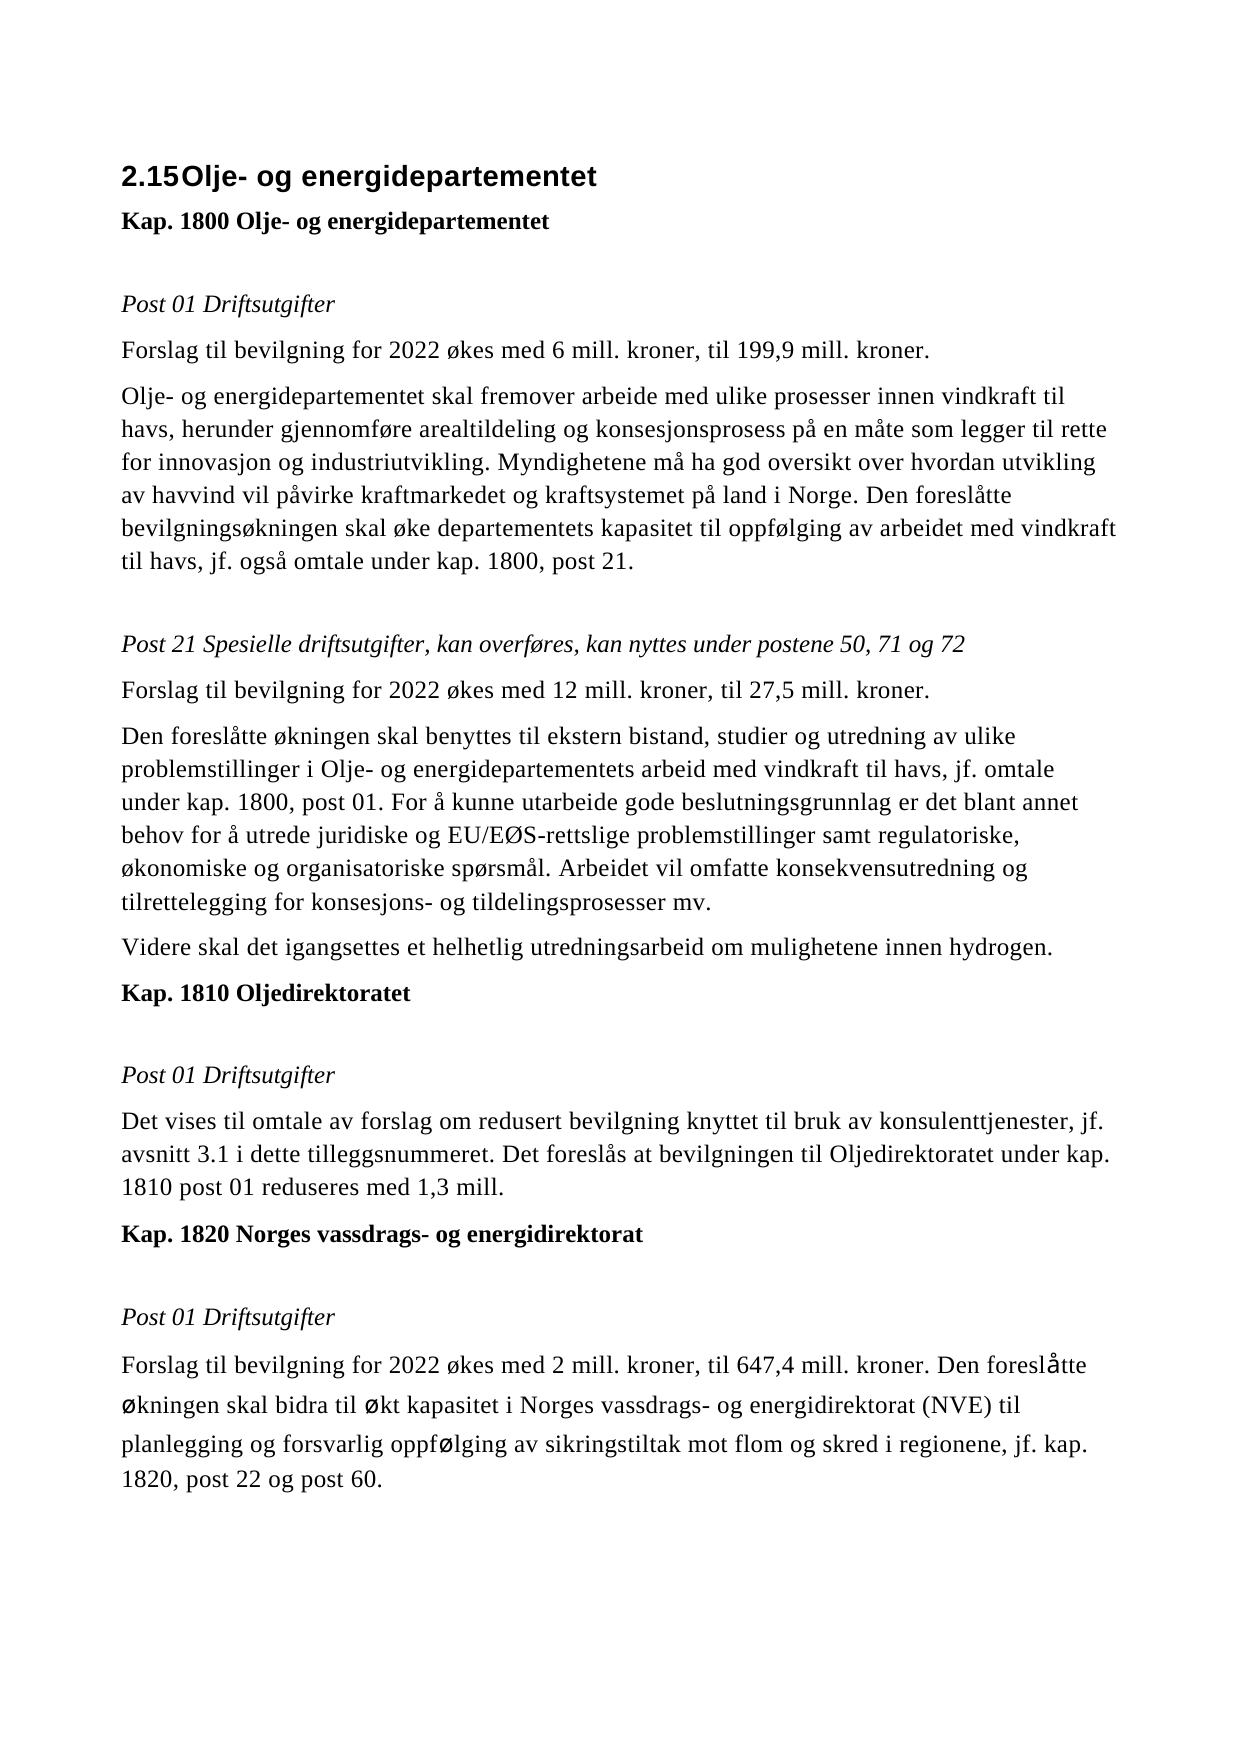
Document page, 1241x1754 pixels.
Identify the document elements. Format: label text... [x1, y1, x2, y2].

text Post 01 Driftsutgifter [121, 1061, 1119, 1089]
text Kap. 1810 Oljedirektoratet [121, 978, 1119, 1006]
text Videre skal det igangsettes et helhetlig utredningsarbeid om mulighetene innen hydrogen. [121, 932, 1119, 961]
text Forslag til bevilgning for 2022 økes med 2 mill. kroner, til 647,4 mill. kroner. Den foreslåtte økningen skal bidra til økt kapasitet i Norges vassdrags- og energidirektorat (NVE) til planlegging og forsvarlig oppfølging av sikringstiltak mot flom og skred i regionene, jf. kap. 1820, post 22 og post 60. [121, 1347, 1119, 1493]
text Post 01 Driftsutgifter [121, 289, 1119, 318]
subtitle Olje- og energidepartementet [121, 159, 1119, 193]
text Kap. 1800 Olje- og energidepartementet [121, 206, 1119, 235]
text Olje- og energidepartementet skal fremover arbeide med ulike prosesser innen vindkraft til havs, herunder gjennomføre arealtildeling og konsesjonsprosess på en måte som legger til rette for innovasjon og industriutvikling. Myndighetene må ha god oversikt over hvordan utvikling av havvind vil påvirke kraftmarkedet og kraftsystemet på land i Norge. Den foreslåtte bevilgningsøkningen skal øke departementets kapasitet til oppfølging av arbeidet med vindkraft til havs, jf. også omtale under kap. 1800, post 21. [121, 381, 1119, 575]
text Forslag til bevilgning for 2022 økes med 12 mill. kroner, til 27,5 mill. kroner. [121, 675, 1119, 704]
text Forslag til bevilgning for 2022 økes med 6 mill. kroner, til 199,9 mill. kroner. [121, 335, 1119, 364]
text Post 21 Spesielle driftsutgifter, kan overføres, kan nyttes under postene 50, 71 og 72 [121, 629, 1119, 658]
text Det vises til omtale av forslag om redusert bevilgning knyttet til bruk av konsulenttjenester, jf. avsnitt 3.1 i dette tilleggsnummeret. Det foreslås at bevilgningen til Oljedirektoratet under kap. 1810 post 01 reduseres med 1,3 mill. [121, 1106, 1119, 1202]
text Kap. 1820 Norges vassdrags- og energidirektorat [121, 1219, 1119, 1247]
text Post 01 Driftsutgifter [121, 1302, 1119, 1330]
text Den foreslåtte økningen skal benyttes til ekstern bistand, studier og utredning av ulike problemstillinger i Olje- og energidepartementets arbeid med vindkraft til havs, jf. omtale under kap. 1800, post 01. For å kunne utarbeide gode beslutningsgrunnlag er det blant annet behov for å utrede juridiske og EU/EØS-rettslige problemstillinger samt regulatoriske, økonomiske og organisatoriske spørsmål. Arbeidet vil omfatte konsekvensutredning og tilrettelegging for konsesjons- og tildelingsprosesser mv. [121, 721, 1119, 915]
